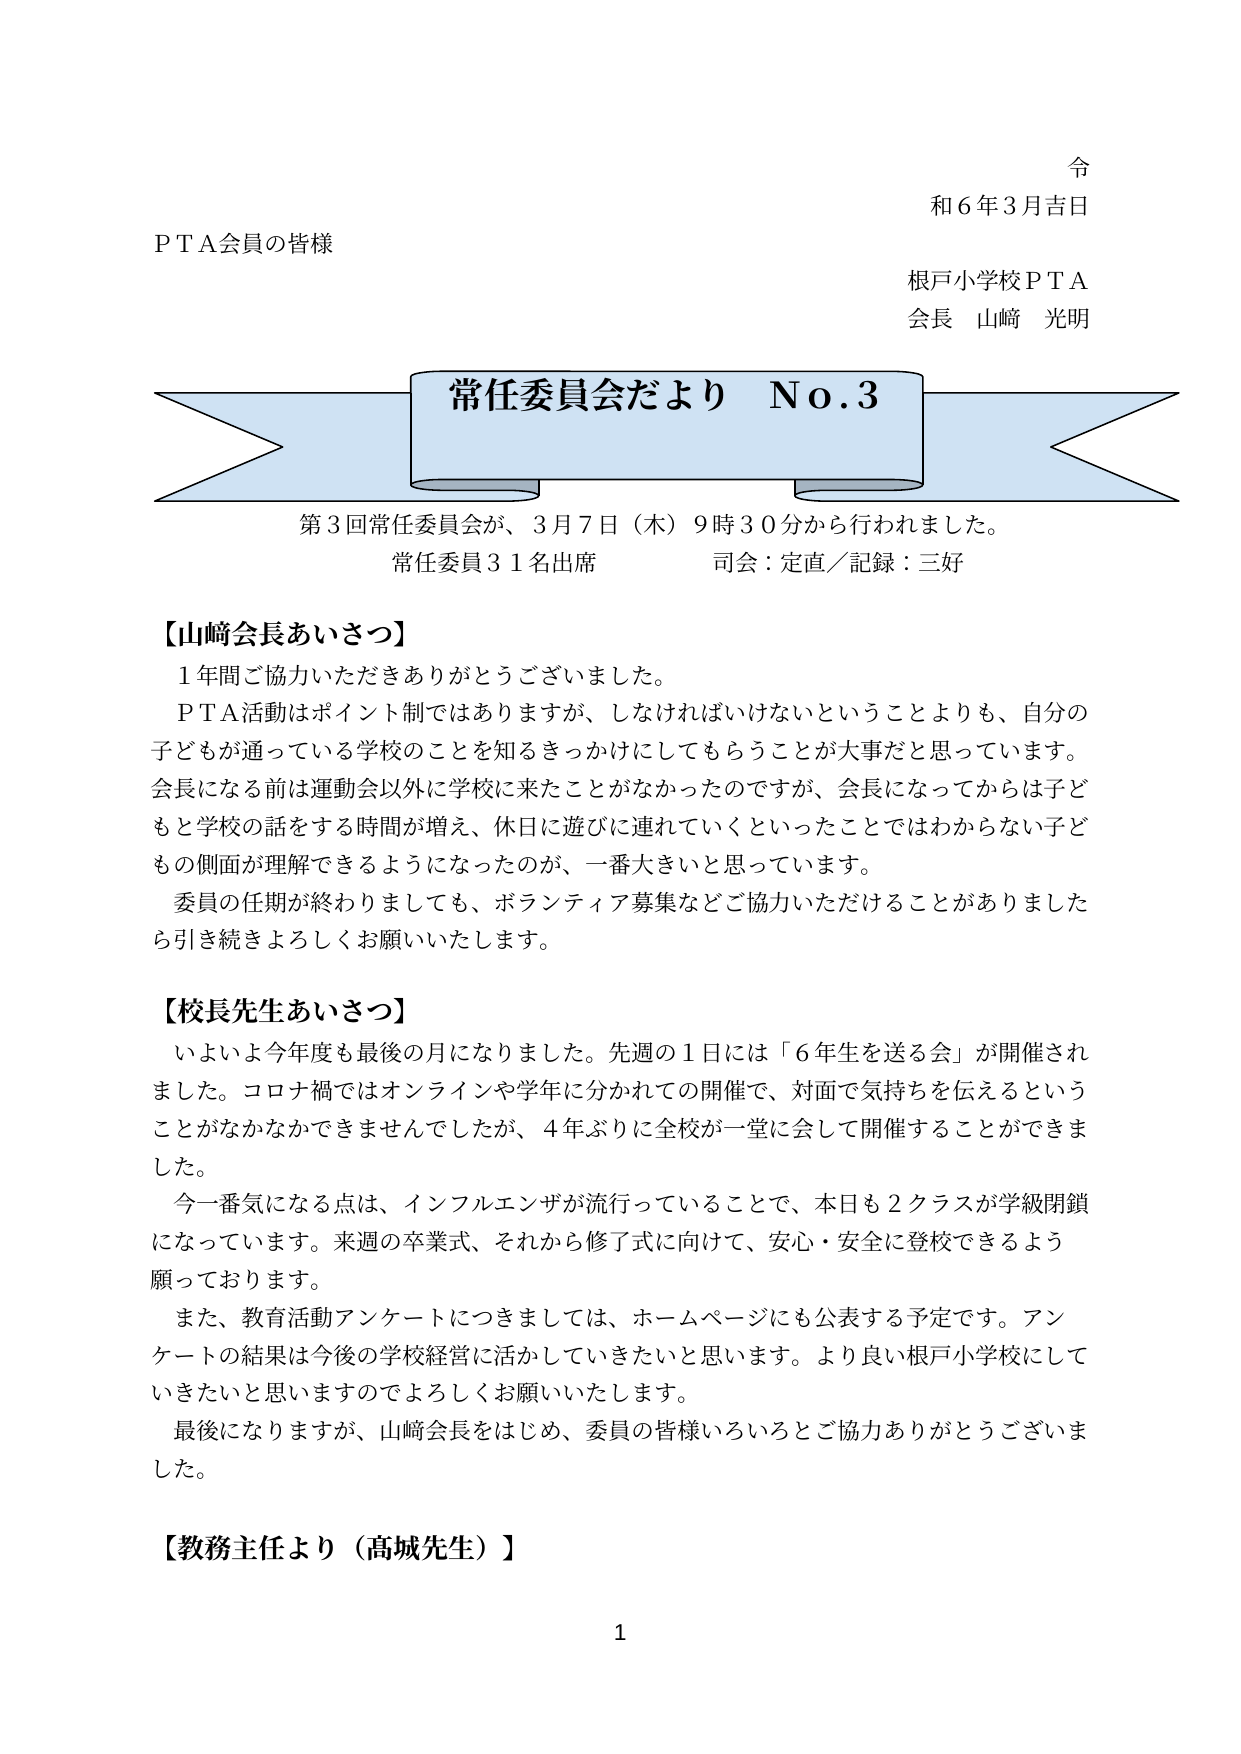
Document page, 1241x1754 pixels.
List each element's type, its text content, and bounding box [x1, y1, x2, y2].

text 令和６年３月吉日 [150, 150, 1090, 221]
text ＰＴＡ活動はポイント制ではありますが、しなければいけないということよりも、自分の子どもが通っている学校のことを知るきっかけにしてもらうことが大事だと思っています。会長になる前は運動会以外に学校に来たことがなかったのですが、会長になってからは子どもと学校の話をする時間が増え、休日に遊びに連れていくといったことではわからない子どもの側面が理解できるようになったのが、一番大きいと思っています。 [150, 696, 1090, 880]
text 委員の任期が終わりましても、ボランティア募集などご協力いただけることがありましたら引き続きよろしくお願いいたします。 [150, 884, 1090, 955]
text 【山﨑会長あいさつ】 [150, 613, 1090, 652]
text 常任委員３１名出席 司会：定直／記録：三好 [150, 545, 1090, 578]
text 会長 山﨑 光明 [150, 301, 1090, 334]
text 【校長先生あいさつ】 [150, 990, 1090, 1029]
text 根戸小学校ＰＴＡ [150, 263, 1090, 296]
text 【教務主任より（髙城先生）】 [150, 1527, 1090, 1566]
text 最後になりますが、山﨑会長をはじめ、委員の皆様いろいろとご協力ありがとうございました。 [150, 1413, 1090, 1484]
text 第３回常任委員会が、３月７日（木）９時３０分から行われました。 [150, 507, 1090, 540]
text 今一番気になる点は、インフルエンザが流行っていることで、本日も２クラスが学級閉鎖になっています。来週の卒業式、それから修了式に向けて、安心・安全に登校できるよう願っております。 [150, 1186, 1090, 1295]
text また、教育活動アンケートにつきましては、ホームページにも公表する予定です。アンケートの結果は今後の学校経営に活かしていきたいと思います。より良い根戸小学校にしていきたいと思いますのでよろしくお願いいたします。 [150, 1300, 1090, 1408]
text １年間ご協力いただきありがとうございました。 [150, 658, 1090, 691]
text いよいよ今年度も最後の月になりました。先週の１日には「６年生を送る会」が開催されました。コロナ禍ではオンラインや学年に分かれての開催で、対面で気持ちを伝えるということがなかなかできませんでしたが、４年ぶりに全校が一堂に会して開催することができました。 [150, 1035, 1090, 1182]
text ＰＴＡ会員の皆様 [150, 226, 1090, 258]
